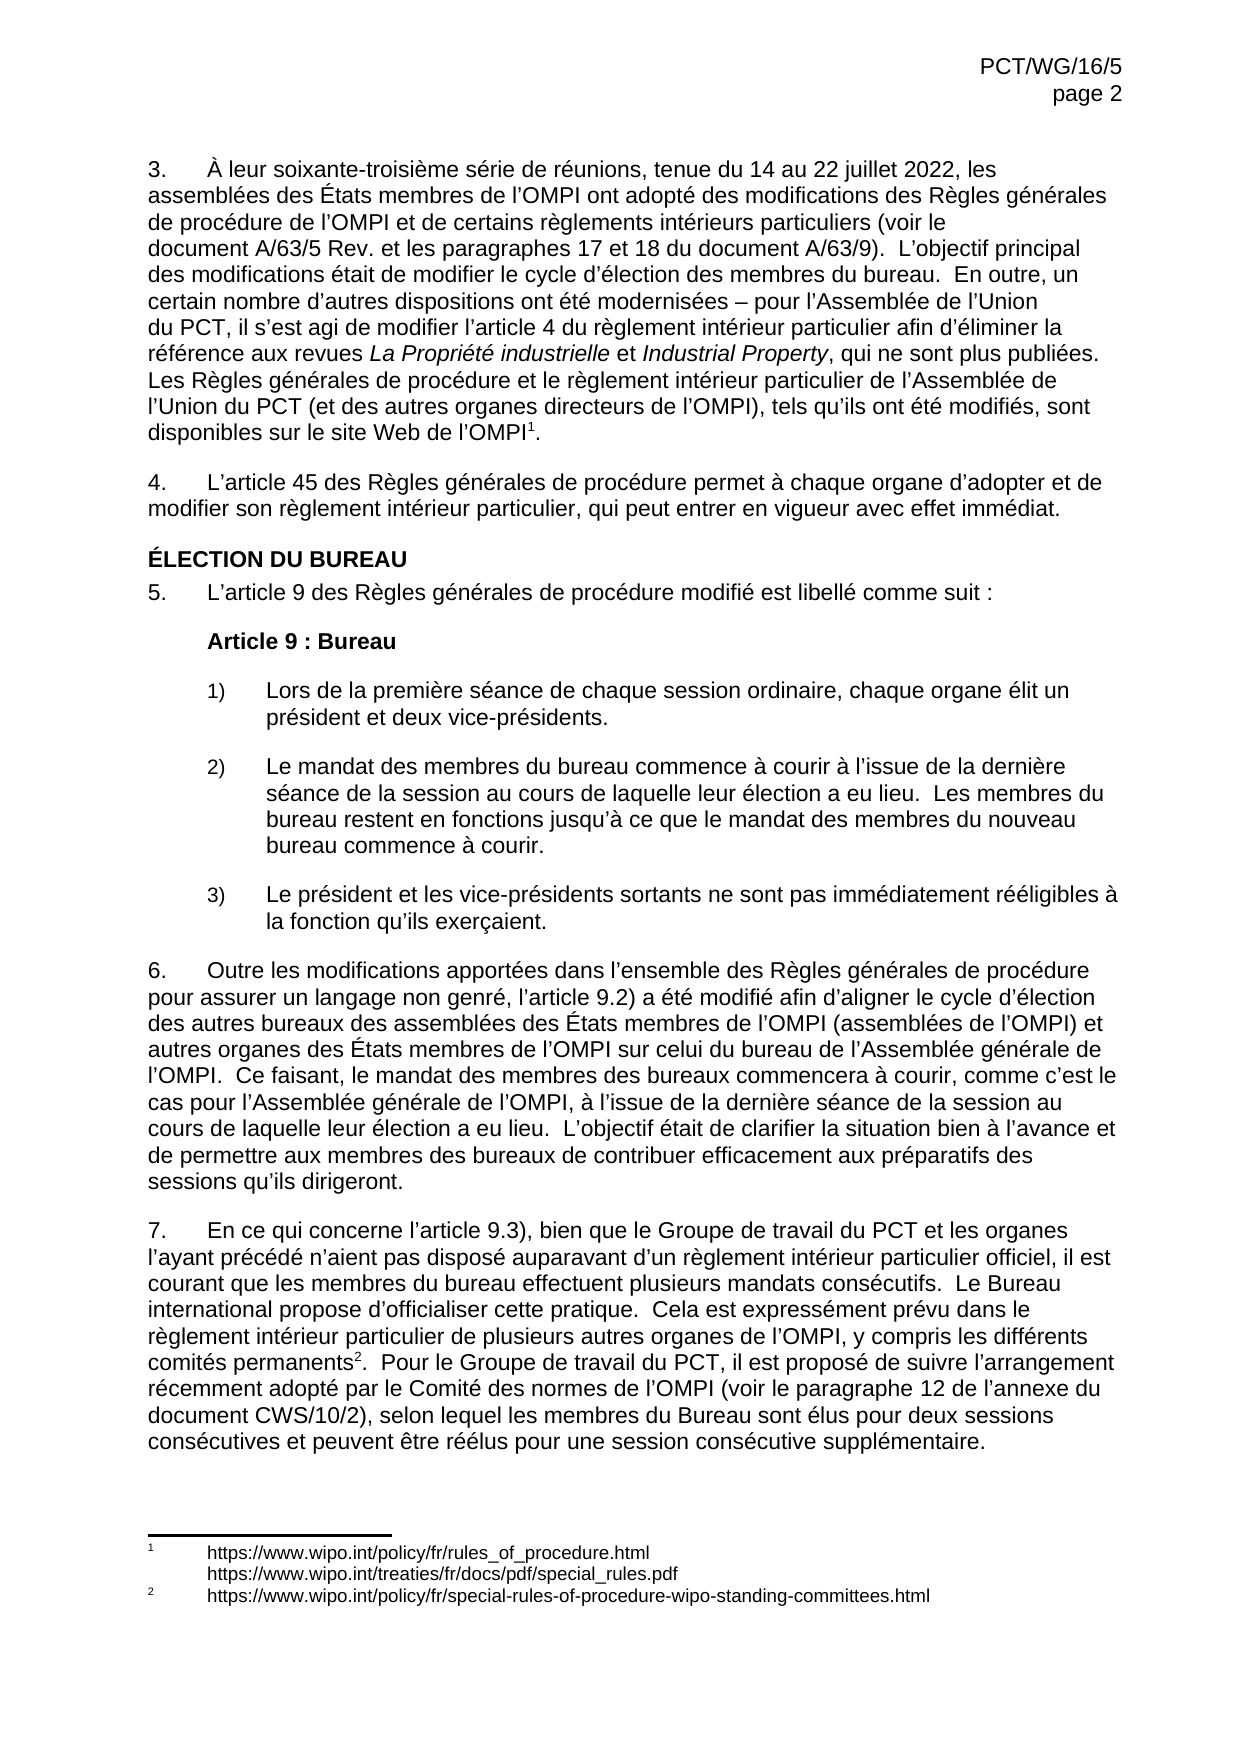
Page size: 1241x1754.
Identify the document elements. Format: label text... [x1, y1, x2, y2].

text L’article 45 des Règles générales de procédure permet à chaque organe d’adopter et de modifier son règlement intérieur particulier, qui peut entrer en vigueur avec effet immédiat. [148, 469, 1122, 521]
text L’article 9 des Règles générales de procédure modifié est libellé comme suit : [148, 579, 1122, 605]
list Article 9 : Bureau [207, 628, 1122, 654]
text Outre les modifications apportées dans l’ensemble des Règles générales de procédure pour assurer un langage non genré, l’article 9.2) a été modifié afin d’aligner le cycle d’élection des autres bureaux des assemblées des États membres de l’OMPI (assemblées de l’OMPI) et autres organes des États membres de l’OMPI sur celui du bureau de l’Assemblée générale de l’OMPI. Ce faisant, le mandat des membres des bureaux commencera à courir, comme c’est le cas pour l’Assemblée générale de l’OMPI, à l’issue de la dernière séance de la session au cours de laquelle leur élection a eu lieu. L’objectif était de clarifier la situation bien à l’avance et de permettre aux membres des bureaux de contribuer efficacement aux préparatifs des sessions qu’ils dirigeront. [148, 957, 1122, 1194]
text En ce qui concerne l’article 9.3), bien que le Groupe de travail du PCT et les organes l’ayant précédé n’aient pas disposé auparavant d’un règlement intérieur particulier officiel, il est courant que les membres du bureau effectuent plusieurs mandats consécutifs. Le Bureau international propose d’officialiser cette pratique. Cela est expressément prévu dans le règlement intérieur particulier de plusieurs autres organes de l’OMPI, y compris les différents comités permanents. Pour le Groupe de travail du PCT, il est proposé de suivre l’arrangement récemment adopté par le Comité des normes de l’OMPI (voir le paragraphe 12 de l’annexe du document CWS/10/2), selon lequel les membres du Bureau sont élus pour deux sessions consécutives et peuvent être réélus pour une session consécutive supplémentaire. [148, 1217, 1122, 1454]
list Le mandat des membres du bureau commence à courir à l’issue de la dernière séance de la session au cours de laquelle leur élection a eu lieu. Les membres du bureau restent en fonctions jusqu’à ce que le mandat des membres du nouveau bureau commence à courir. [207, 753, 1122, 858]
list Lors de la première séance de chaque session ordinaire, chaque organe élit un président et deux vice-présidents. [207, 677, 1122, 730]
text À leur soixante-troisième série de réunions, tenue du 14 au 22 juillet 2022, les assemblées des États membres de l’OMPI ont adopté des modifications des Règles générales de procédure de l’OMPI et de certains règlements intérieurs particuliers (voir le document A/63/5 Rev. et les paragraphes 17 et 18 du document A/63/9). L’objectif principal des modifications était de modifier le cycle d’élection des membres du bureau. En outre, un certain nombre d’autres dispositions ont été modernisées – pour l’Assemblée de l’Union du PCT, il s’est agi de modifier l’article 4 du règlement intérieur particulier afin d’éliminer la référence aux revues La Propriété industrielle et Industrial Property, qui ne sont plus publiées. Les Règles générales de procédure et le règlement intérieur particulier de l’Assemblée de l’Union du PCT (et des autres organes directeurs de l’OMPI), tels qu’ils ont été modifiés, sont disponibles sur le site Web de l’OMPI. [148, 156, 1122, 446]
subtitle Élection du bureau [148, 546, 1122, 573]
list Le président et les vice-présidents sortants ne sont pas immédiatement rééligibles à la fonction qu’ils exerçaient. [207, 881, 1122, 934]
